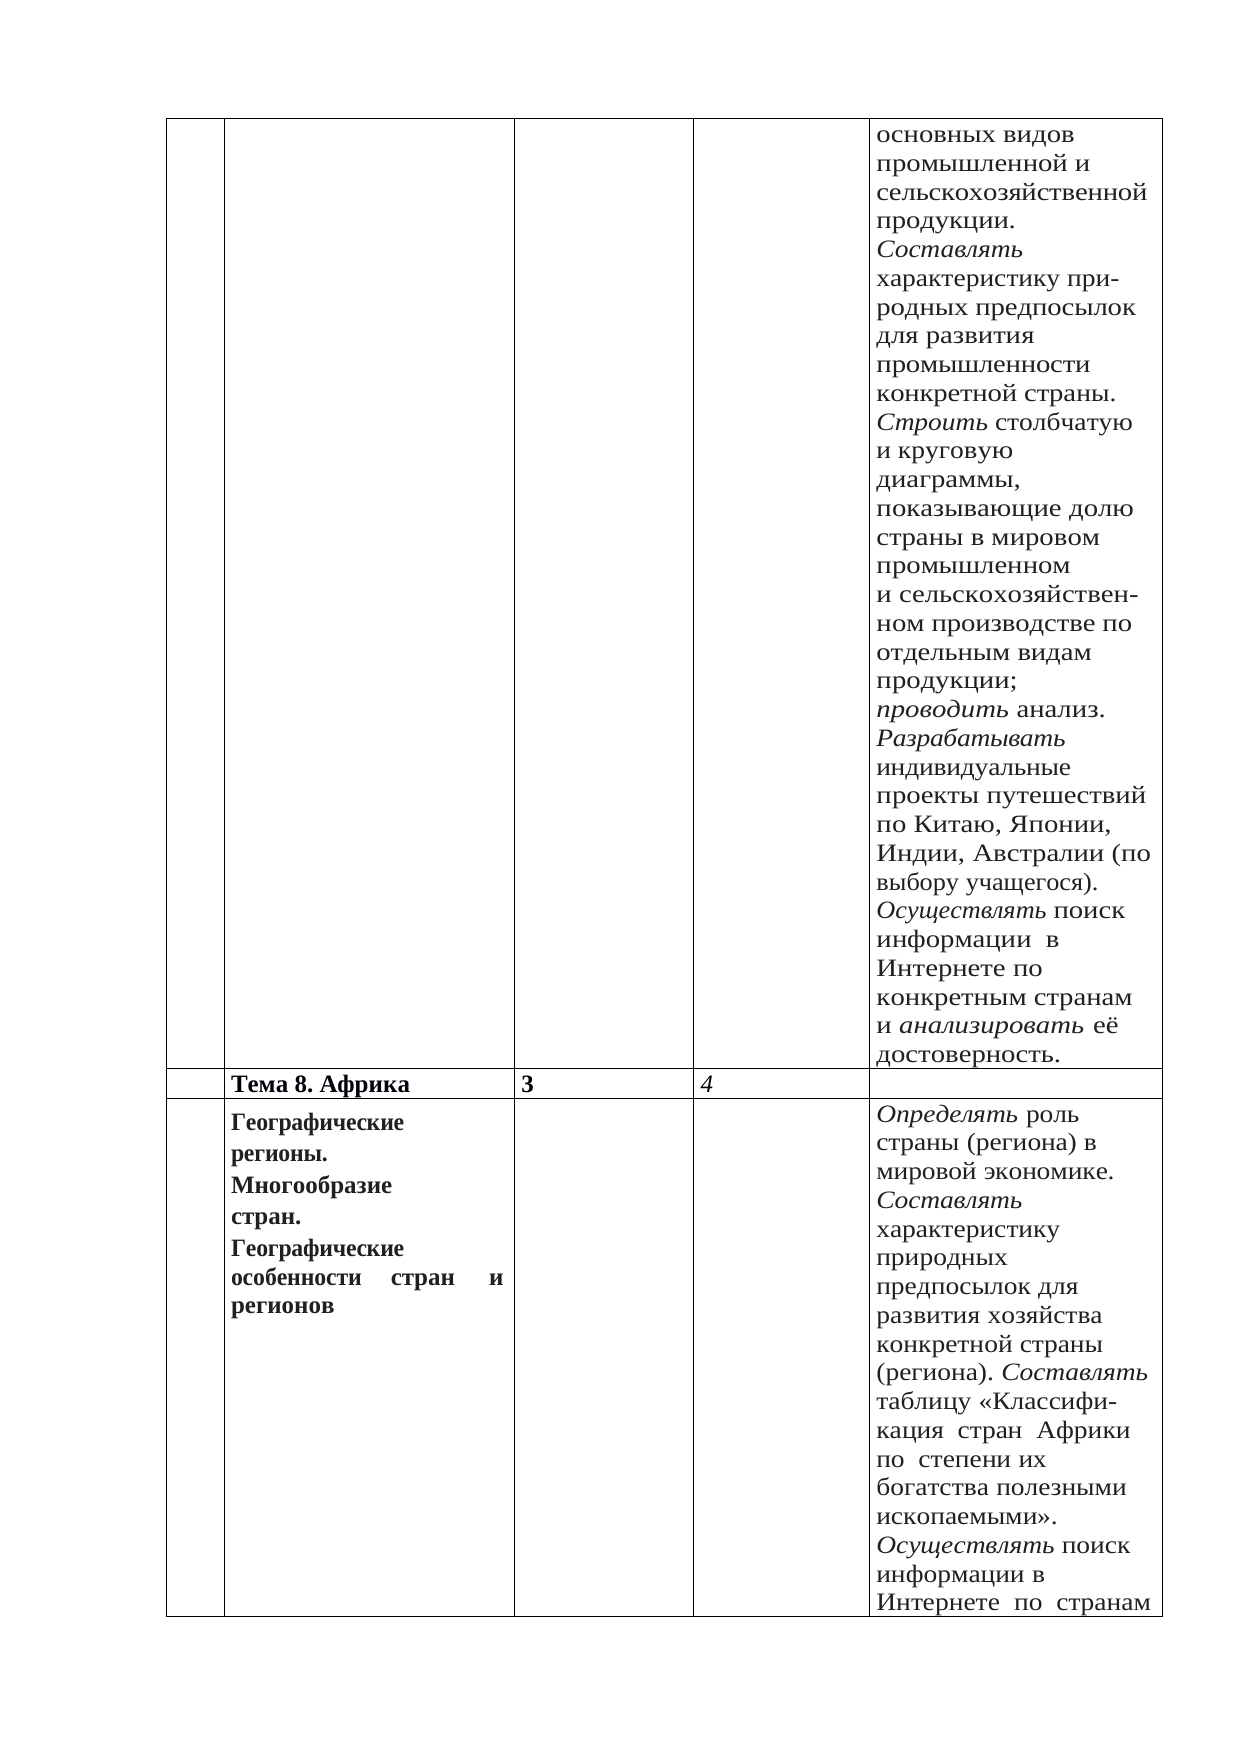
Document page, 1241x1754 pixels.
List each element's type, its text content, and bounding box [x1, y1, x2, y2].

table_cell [870, 1099, 1162, 1616]
table_cell Тема 8. Африка [225, 1069, 514, 1098]
table_cell [870, 1069, 1162, 1098]
table_cell [694, 1099, 869, 1616]
table_cell 3 [515, 1069, 693, 1098]
table_cell [694, 119, 869, 1068]
table_cell [515, 1099, 693, 1616]
table_cell [167, 1069, 224, 1098]
table_cell [167, 119, 224, 1068]
table_cell [515, 119, 693, 1068]
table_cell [870, 119, 1162, 1068]
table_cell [225, 119, 514, 1068]
table_cell [167, 1099, 224, 1616]
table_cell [225, 1099, 514, 1616]
table_cell 4 [694, 1069, 869, 1098]
